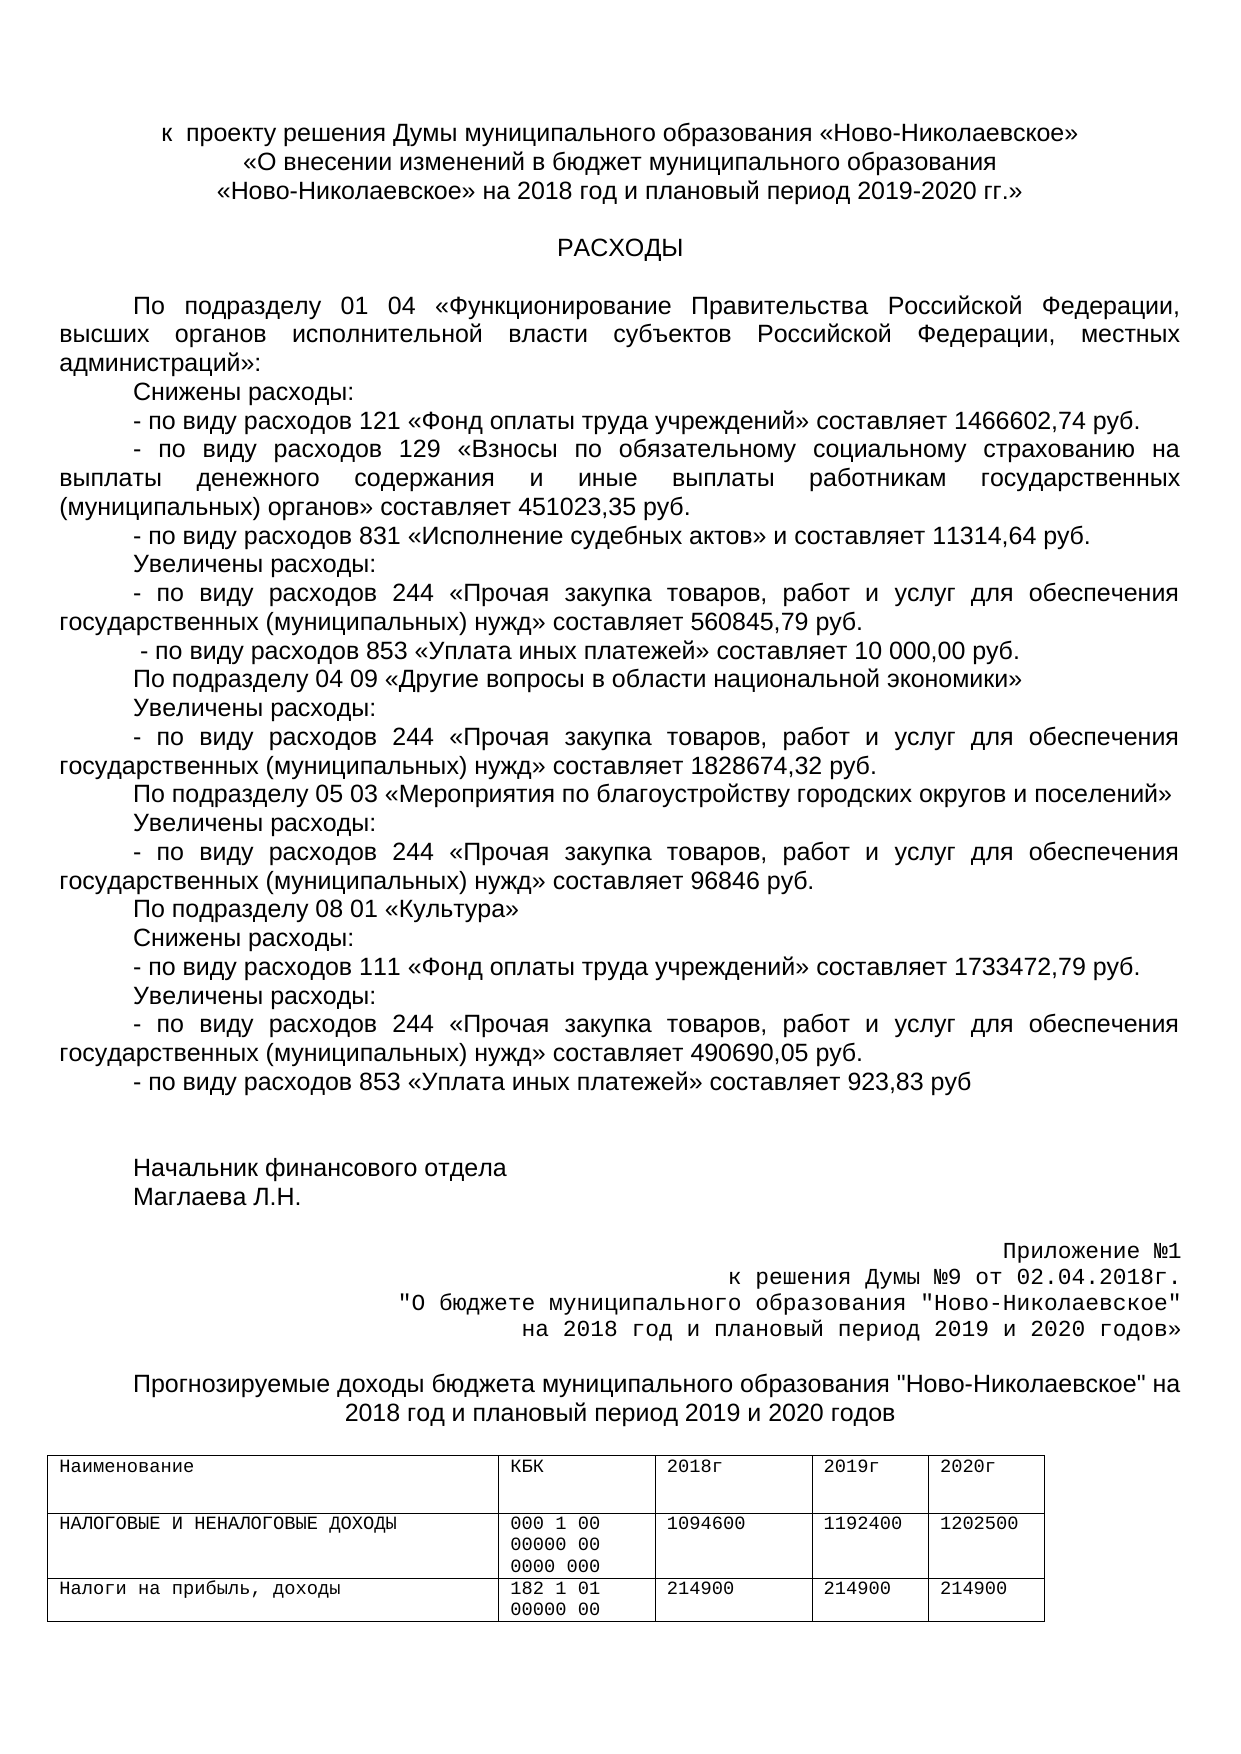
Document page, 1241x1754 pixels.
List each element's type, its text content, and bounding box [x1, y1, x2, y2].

text - по виду расходов 244 «Прочая закупка товаров, работ и услуг для обеспечения государственных (муниципальных) нужд» составляет 560845,79 руб. [59, 578, 1181, 636]
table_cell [48, 1579, 498, 1621]
table_header 2020г [929, 1456, 1044, 1513]
text Увеличены расходы: [59, 808, 1181, 837]
table_cell 000 1 00 00000 00 0000 000 [499, 1514, 655, 1578]
table_cell 1192400 [813, 1514, 928, 1578]
table_cell 214900 [656, 1579, 812, 1621]
text - по виду расходов 244 «Прочая закупка товаров, работ и услуг для обеспечения государственных (муниципальных) нужд» составляет 96846 руб. [59, 837, 1181, 894]
text Прогнозируемые доходы бюджета муниципального образования "Ново-Николаевское" на 2018 год и плановый период 2019 и 2020 годов [59, 1369, 1181, 1427]
table_cell 1202500 [929, 1514, 1044, 1578]
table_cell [499, 1579, 655, 1621]
table_cell НАЛОГОВЫЕ И НЕНАЛОГОВЫЕ ДОХОДЫ [48, 1514, 498, 1578]
text «О внесении изменений в бюджет муниципального образования [59, 147, 1181, 176]
table_cell 1094600 [656, 1514, 812, 1578]
text Снижены расходы: [59, 377, 1181, 406]
text - по виду расходов 853 «Уплата иных платежей» составляет 10 000,00 руб. [59, 636, 1181, 664]
text По подразделу 04 09 «Другие вопросы в области национальной экономики» [59, 664, 1181, 693]
text на 2018 год и плановый период 2019 и 2020 годов» [59, 1317, 1181, 1343]
table_header 2019г [813, 1456, 928, 1513]
text - по виду расходов 111 «Фонд оплаты труда учреждений» составляет 1733472,79 руб. [59, 952, 1181, 981]
text Приложение №1 [59, 1239, 1181, 1265]
table_header Наименование [48, 1456, 498, 1513]
text Увеличены расходы: [59, 549, 1181, 578]
table_header КБК [499, 1456, 655, 1513]
table_header 2018г [656, 1456, 812, 1513]
table_cell 214900 [929, 1579, 1044, 1621]
text "О бюджете муниципального образования "Ново-Николаевское" [59, 1291, 1181, 1317]
text «Ново-Николаевское» на 2018 год и плановый период 2019-2020 гг.» [59, 176, 1181, 204]
text - по виду расходов 831 «Исполнение судебных актов» и составляет 11314,64 руб. [59, 521, 1181, 549]
text Маглаева Л.Н. [59, 1182, 1181, 1211]
text Начальник финансового отдела [59, 1153, 1181, 1182]
table_cell 214900 [813, 1579, 928, 1621]
text Увеличены расходы: [59, 981, 1181, 1009]
text РАСХОДЫ [59, 233, 1181, 262]
text По подразделу 05 03 «Мероприятия по благоустройству городских округов и поселений» [59, 779, 1181, 808]
text - по виду расходов 121 «Фонд оплаты труда учреждений» составляет 1466602,74 руб. [59, 406, 1181, 434]
text По подразделу 08 01 «Культура» [59, 894, 1181, 923]
text По подразделу 01 04 «Функционирование Правительства Российской Федерации, высших органов исполнительной власти субъектов Российской Федерации, местных администраций»: [59, 291, 1181, 377]
text Снижены расходы: [59, 923, 1181, 952]
text - по виду расходов 244 «Прочая закупка товаров, работ и услуг для обеспечения государственных (муниципальных) нужд» составляет 490690,05 руб. [59, 1009, 1181, 1067]
text Увеличены расходы: [59, 693, 1181, 722]
text к решения Думы №9 от 02.04.2018г. [59, 1265, 1181, 1291]
text - по виду расходов 129 «Взносы по обязательному социальному страхованию на выплаты денежного содержания и иные выплаты работникам государственных (муниципальных) органов» составляет 451023,35 руб. [59, 434, 1181, 521]
text - по виду расходов 853 «Уплата иных платежей» составляет 923,83 руб [59, 1067, 1181, 1096]
text - по виду расходов 244 «Прочая закупка товаров, работ и услуг для обеспечения государственных (муниципальных) нужд» составляет 1828674,32 руб. [59, 722, 1181, 779]
text к проекту решения Думы муниципального образования «Ново-Николаевское» [59, 118, 1181, 147]
